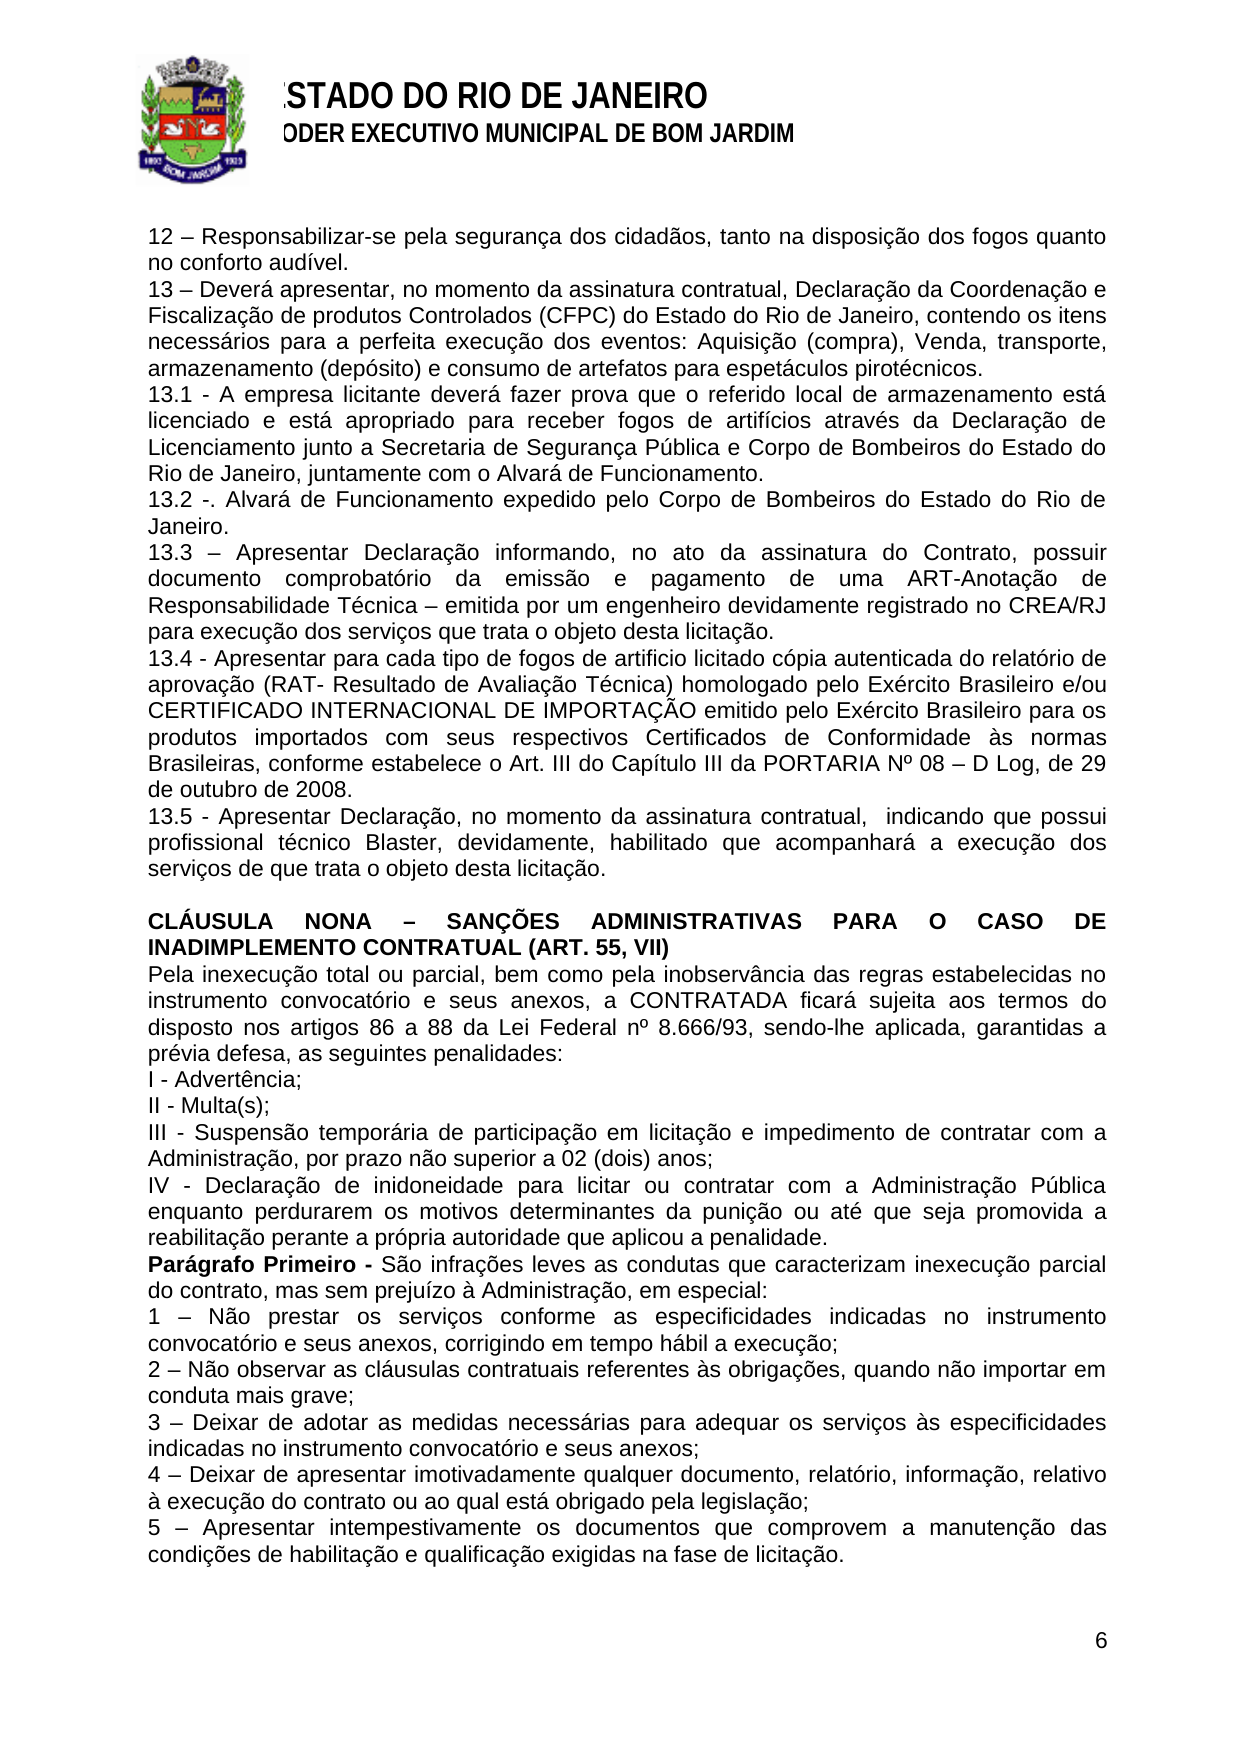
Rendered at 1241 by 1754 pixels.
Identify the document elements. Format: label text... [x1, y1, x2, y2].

text 13.4 - Apresentar para cada tipo de fogos de artificio licitado cópia autenticada do relatório de aprovação (RAT- Resultado de Avaliação Técnica) homologado pelo Exército Brasileiro e/ou CERTIFICADO INTERNACIONAL DE IMPORTAÇÃO emitido pelo Exército Brasileiro para os produtos importados com seus respectivos Certificados de Conformidade às normas Brasileiras, conforme estabelece o Art. III do Capítulo III da PORTARIA Nº 08 – D Log, de 29 de outubro de 2008. [148, 644, 1107, 803]
text IV - Declaração de inidoneidade para licitar ou contratar com a Administração Pública enquanto perdurarem os motivos determinantes da punição ou até que seja promovida a reabilitação perante a própria autoridade que aplicou a penalidade. [148, 1172, 1107, 1251]
text 3 – Deixar de adotar as medidas necessárias para adequar os serviços às especificidades indicadas no instrumento convocatório e seus anexos; [148, 1409, 1107, 1461]
text Pela inexecução total ou parcial, bem como pela inobservância das regras estabelecidas no instrumento convocatório e seus anexos, a CONTRATADA ficará sujeita aos termos do disposto nos artigos 86 a 88 da Lei Federal nº 8.666/93, sendo-lhe aplicada, garantidas a prévia defesa, as seguintes penalidades: [148, 961, 1107, 1066]
text Parágrafo Primeiro - São infrações leves as condutas que caracterizam inexecução parcial do contrato, mas sem prejuízo à Administração, em especial: [148, 1251, 1107, 1303]
text 13 – Deverá apresentar, no momento da assinatura contratual, Declaração da Coordenação e Fiscalização de produtos Controlados (CFPC) do Estado do Rio de Janeiro, contendo os itens necessários para a perfeita execução dos eventos: Aquisição (compra), Venda, transporte, armazenamento (depósito) e consumo de artefatos para espetáculos pirotécnicos. [148, 276, 1107, 381]
text 13.3 – Apresentar Declaração informando, no ato da assinatura do Contrato, possuir documento comprobatório da emissão e pagamento de uma ART-Anotação de Responsabilidade Técnica – emitida por um engenheiro devidamente registrado no CREA/RJ para execução dos serviços que trata o objeto desta licitação. [148, 539, 1107, 644]
text 13.1 - A empresa licitante deverá fazer prova que o referido local de armazenamento está licenciado e está apropriado para receber fogos de artifícios através da Declaração de Licenciamento junto a Secretaria de Segurança Pública e Corpo de Bombeiros do Estado do Rio de Janeiro, juntamente com o Alvará de Funcionamento. [148, 381, 1107, 486]
text CLÁUSULA NONA – SANÇÕES ADMINISTRATIVAS PARA O CASO DE INADIMPLEMENTO CONTRATUAL (ART. 55, VII) [148, 908, 1107, 961]
text 13.5 - Apresentar Declaração, no momento da assinatura contratual, indicando que possui profissional técnico Blaster, devidamente, habilitado que acompanhará a execução dos serviços de que trata o objeto desta licitação. [148, 803, 1107, 882]
text 12 – Responsabilizar-se pela segurança dos cidadãos, tanto na disposição dos fogos quanto no conforto audível. [148, 201, 1107, 276]
text 13.2 -. Alvará de Funcionamento expedido pelo Corpo de Bombeiros do Estado do Rio de Janeiro. [148, 486, 1107, 539]
text III - Suspensão temporária de participação em licitação e impedimento de contratar com a Administração, por prazo não superior a 02 (dois) anos; [148, 1119, 1107, 1172]
text 2 – Não observar as cláusulas contratuais referentes às obrigações, quando não importar em conduta mais grave; [148, 1356, 1107, 1409]
text 5 – Apresentar intempestivamente os documentos que comprovem a manutenção das condições de habilitação e qualificação exigidas na fase de licitação. [148, 1514, 1107, 1567]
text 1 – Não prestar os serviços conforme as especificidades indicadas no instrumento convocatório e seus anexos, corrigindo em tempo hábil a execução; [148, 1303, 1107, 1356]
text II - Multa(s); [148, 1092, 1107, 1119]
text 4 – Deixar de apresentar imotivadamente qualquer documento, relatório, informação, relativo à execução do contrato ou ao qual está obrigado pela legislação; [148, 1461, 1107, 1514]
text I - Advertência; [148, 1066, 1107, 1092]
